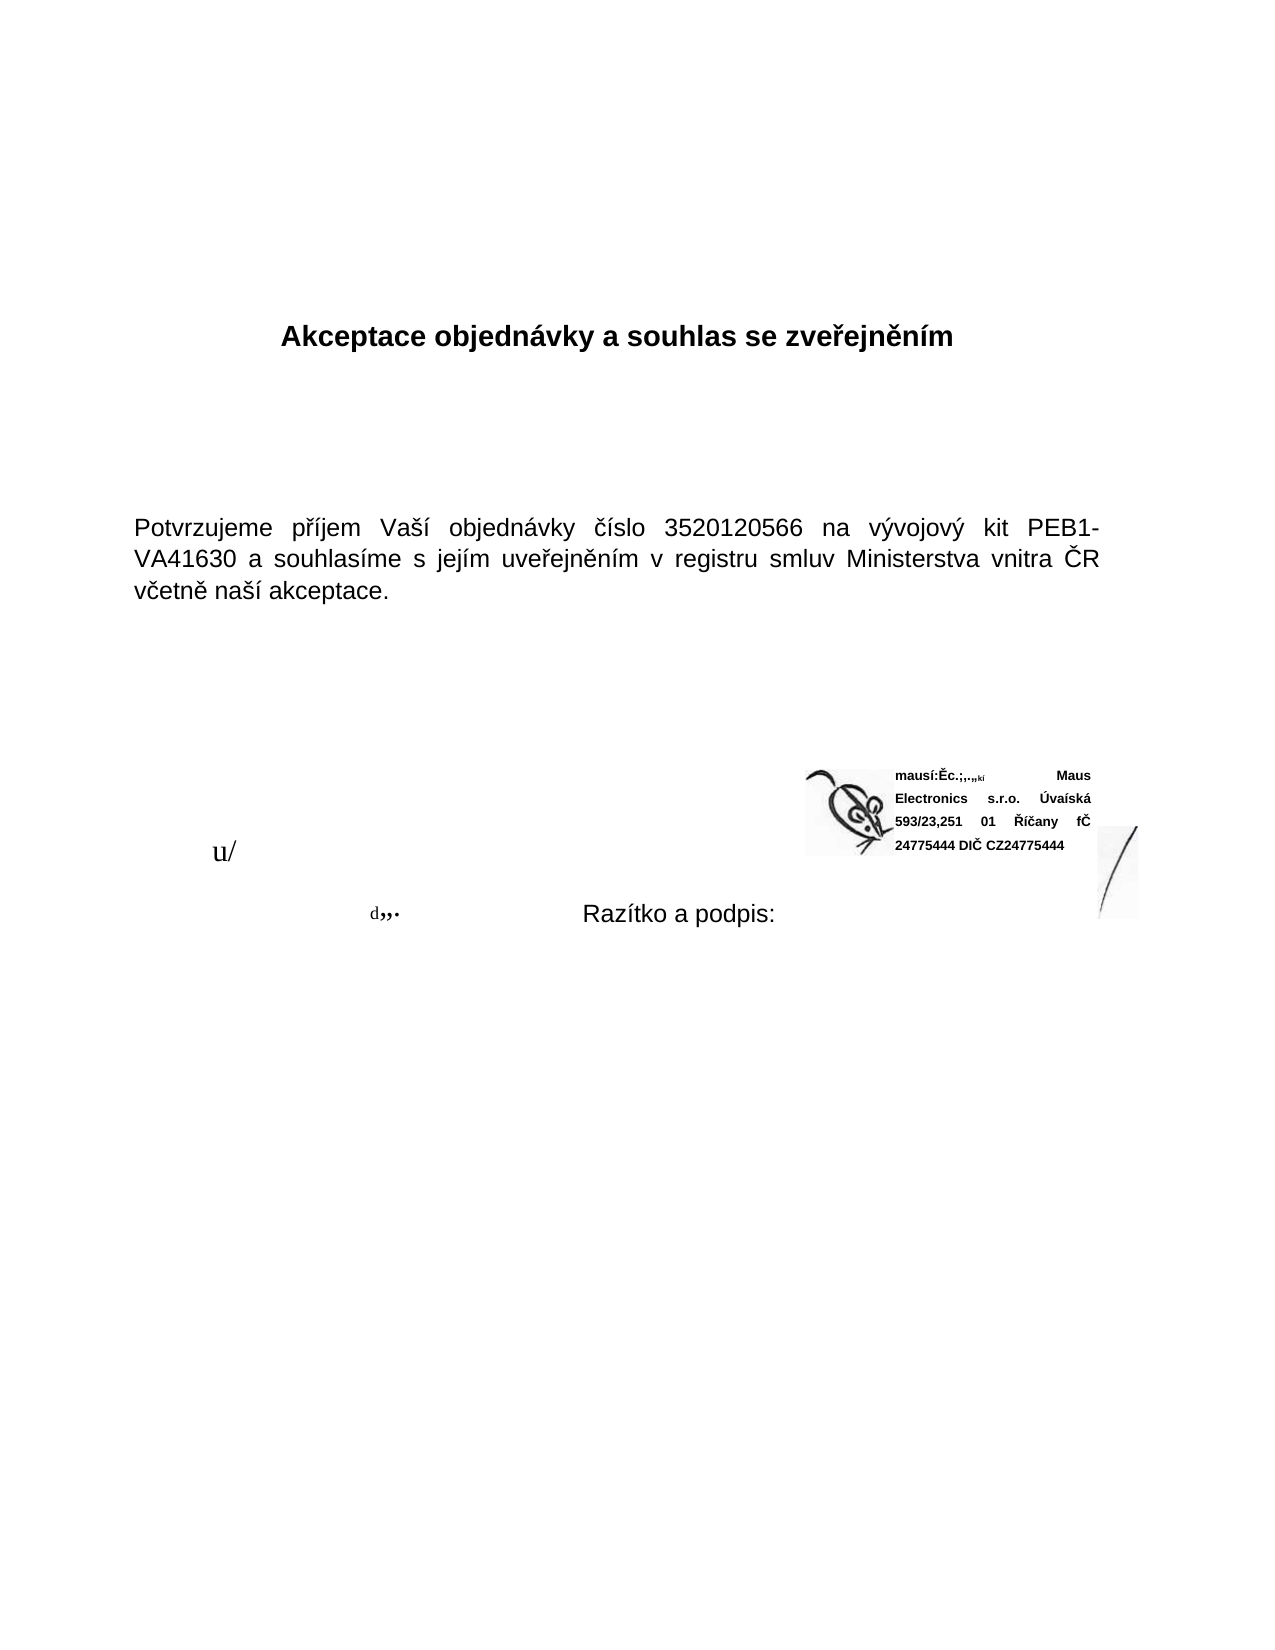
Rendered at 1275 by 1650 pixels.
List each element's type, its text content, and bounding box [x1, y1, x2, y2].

text d„. [212, 887, 401, 923]
picture [1097, 826, 1139, 919]
text mausí:Ěc.;,.„kí Maus Electronics s.r.o. Úvaíská 593/23,251 01 Říčany fČ 24775444 DIČ CZ24775444 [895, 768, 1091, 853]
text Akceptace objednávky a souhlas se zveřejněním [134, 319, 1101, 352]
text u/ [212, 833, 401, 869]
text Razítko a podpis: [582, 899, 787, 928]
text Potvrzujeme příjem Vaší objednávky číslo 3520120566 na vývojový kit PEB1- VA41630 a souhlasíme s jejím uveřejněním v registru smluv Ministerstva vnitra ČR včetně naší akceptace. [134, 513, 1101, 604]
picture [805, 769, 894, 856]
